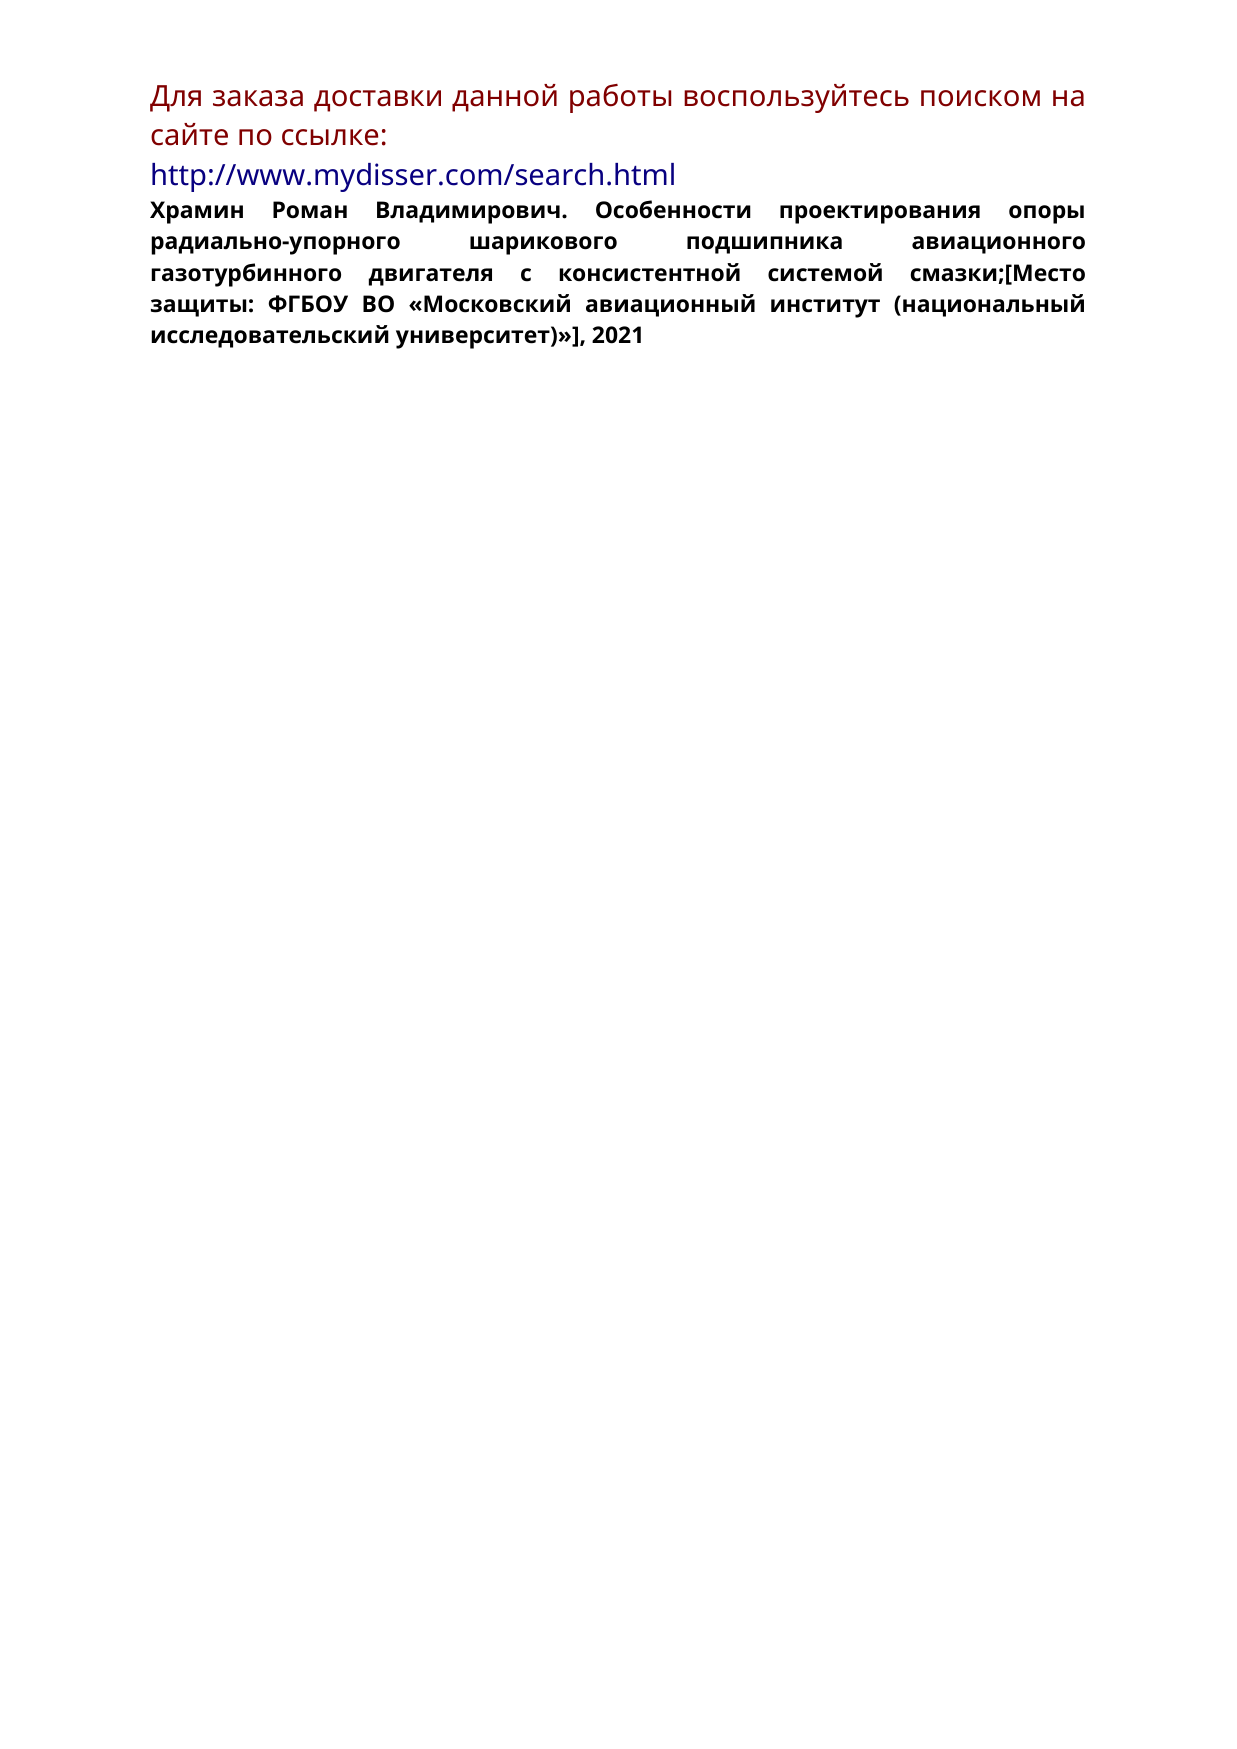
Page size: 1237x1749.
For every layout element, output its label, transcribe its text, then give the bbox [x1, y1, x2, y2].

text Храмин Роман Владимирович. Особенности проектирования опоры радиально-упорного шарикового подшипника авиационного газотурбинного двигателя с консистентной системой смазки;[Место защиты: ФГБОУ ВО «Московский авиационный институт (национальный исследовательский университет)»], 2021 [150, 194, 1086, 350]
